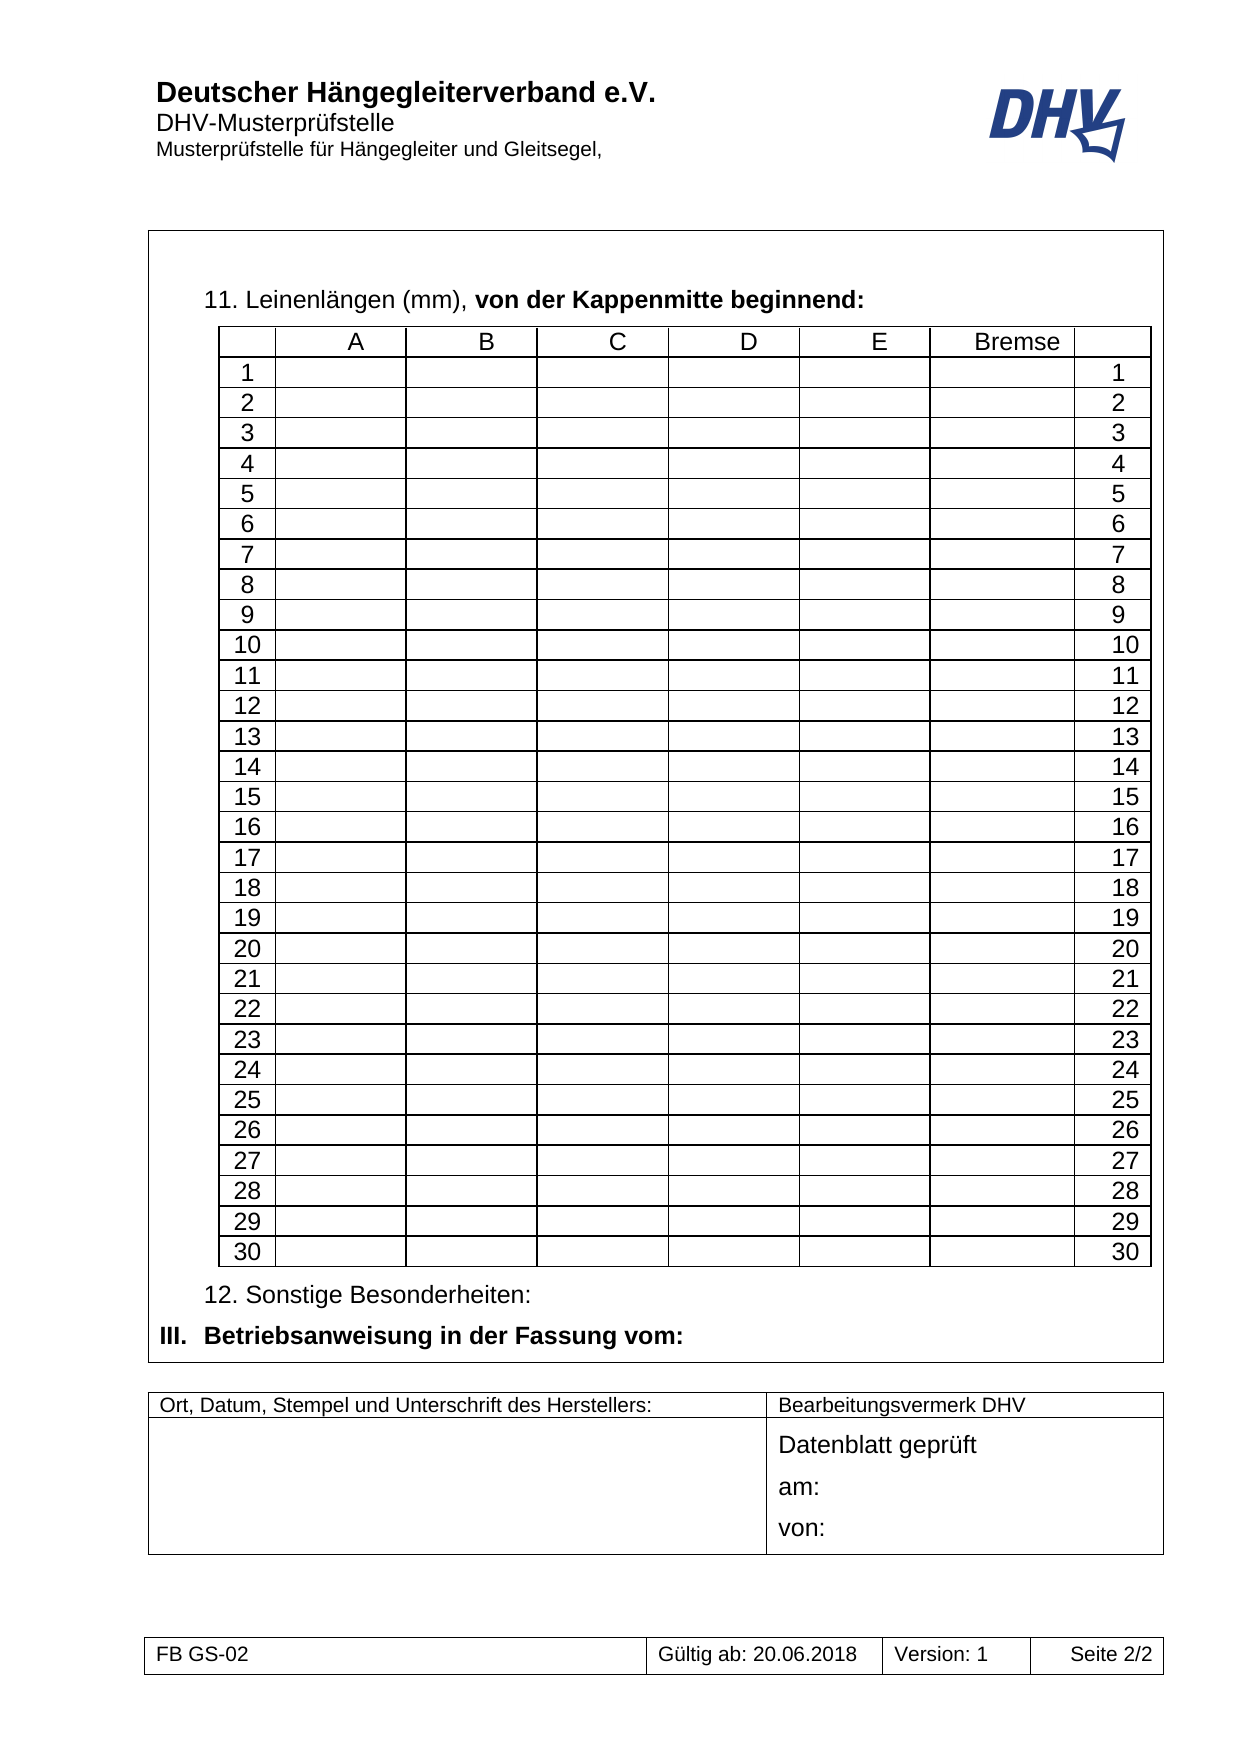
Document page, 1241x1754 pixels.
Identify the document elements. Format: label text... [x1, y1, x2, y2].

table_cell Datenblatt geprüft am: von: [767, 1418, 1163, 1554]
picture [986, 74, 1138, 163]
table_cell [149, 1418, 766, 1554]
table_header Bearbeitungsvermerk DHV [767, 1393, 1163, 1417]
table_header Ort, Datum, Stempel und Unterschrift des Herstellers: [149, 1393, 766, 1417]
